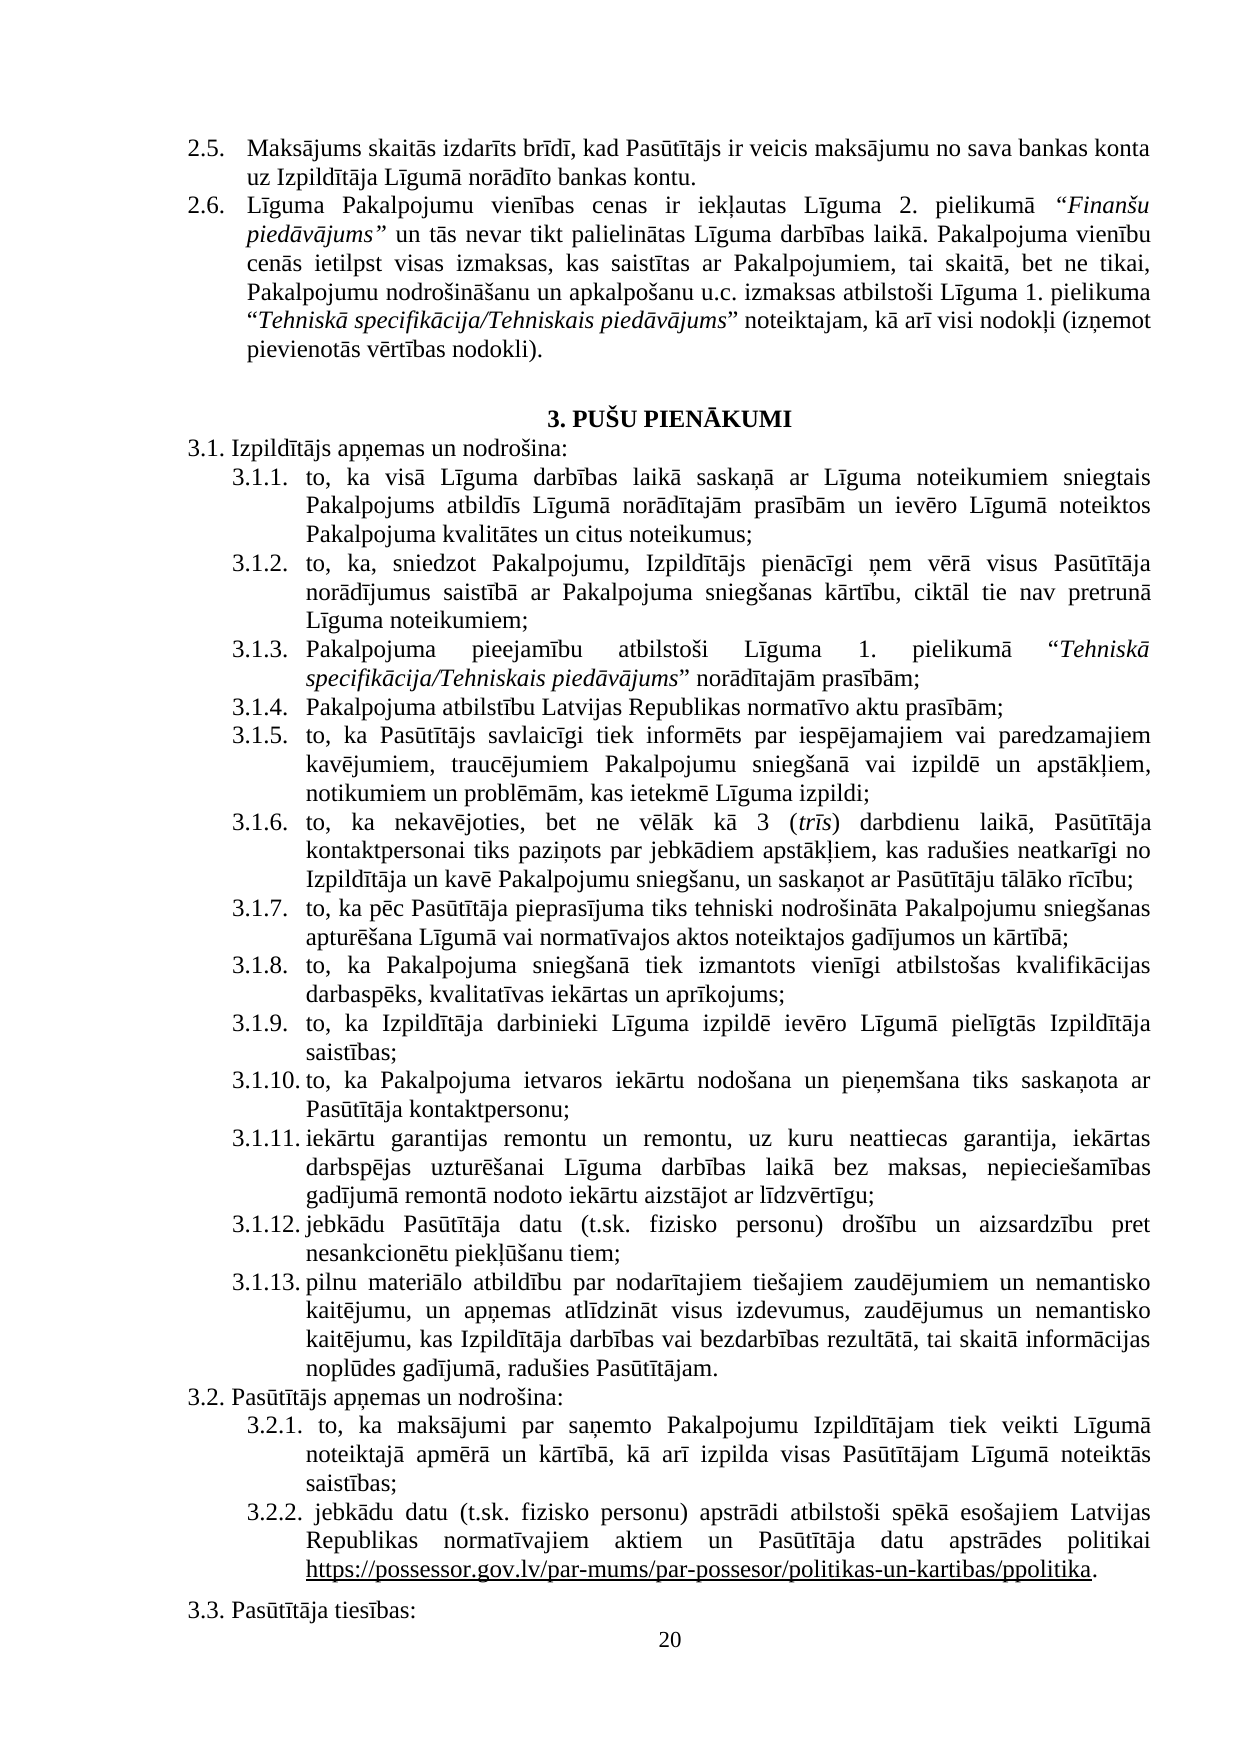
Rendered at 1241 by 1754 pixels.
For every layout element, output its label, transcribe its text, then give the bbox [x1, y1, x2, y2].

list to, ka Pasūtītājs savlaicīgi tiek informēts par iespējamajiem vai paredzamajiem kavējumiem, traucējumiem Pakalpojumu sniegšanā vai izpildē un apstākļiem, notikumiem un problēmām, kas ietekmē Līguma izpildi; [232, 720, 1152, 807]
text 3.2.1. to, ka maksājumi par saņemto Pakalpojumu Izpildītājam tiek veikti Līgumā noteiktajā apmērā un kārtībā, kā arī izpilda visas Pasūtītājam Līgumā noteiktās saistības; [247, 1410, 1152, 1497]
list to, ka visā Līguma darbības laikā saskaņā ar Līguma noteikumiem sniegtais Pakalpojums atbildīs Līgumā norādītajām prasībām un ievēro Līgumā noteiktos Pakalpojuma kvalitātes un citus noteikumus; [232, 462, 1152, 548]
text 2.5. Maksājums skaitās izdarīts brīdī, kad Pasūtītājs ir veicis maksājumu no sava bankas konta uz Izpildītāja Līgumā norādīto bankas kontu. [187, 133, 1152, 190]
text 3.1. Izpildītājs apņemas un nodrošina: [187, 433, 1152, 462]
text 2.6. Līguma Pakalpojumu vienības cenas ir iekļautas Līguma 2. pielikumā “Finanšu piedāvājums” un tās nevar tikt palielinātas Līguma darbības laikā. Pakalpojuma vienību cenās ietilpst visas izmaksas, kas saistītas ar Pakalpojumiem, tai skaitā, bet ne tikai, Pakalpojumu nodrošināšanu un apkalpošanu u.c. izmaksas atbilstoši Līguma 1. pielikuma “Tehniskā specifikācija/Tehniskais piedāvājums” noteiktajam, kā arī visi nodokļi (izņemot pievienotās vērtības nodokli). [187, 190, 1152, 363]
text 3.2. Pasūtītājs apņemas un nodrošina: [187, 1382, 1152, 1410]
list iekārtu garantijas remontu un remontu, uz kuru neattiecas garantija, iekārtas darbspējas uzturēšanai Līguma darbības laikā bez maksas, nepieciešamības gadījumā remontā nodoto iekārtu aizstājot ar līdzvērtīgu; [232, 1123, 1152, 1209]
list to, ka nekavējoties, bet ne vēlāk kā 3 (trīs) darbdienu laikā, Pasūtītāja kontaktpersonai tiks paziņots par jebkādiem apstākļiem, kas radušies neatkarīgi no Izpildītāja un kavē Pakalpojumu sniegšanu, un saskaņot ar Pasūtītāju tālāko rīcību; [232, 807, 1152, 893]
list to, ka Izpildītāja darbinieki Līguma izpildē ievēro Līgumā pielīgtās Izpildītāja saistības; [232, 1008, 1152, 1065]
list to, ka Pakalpojuma sniegšanā tiek izmantots vienīgi atbilstošas kvalifikācijas darbaspēks, kvalitatīvas iekārtas un aprīkojums; [232, 950, 1152, 1008]
text 3. PUŠU PIENĀKUMI [187, 404, 1152, 433]
list pilnu materiālo atbildību par nodarītajiem tiešajiem zaudējumiem un nemantisko kaitējumu, un apņemas atlīdzināt visus izdevumus, zaudējumus un nemantisko kaitējumu, kas Izpildītāja darbības vai bezdarbības rezultātā, tai skaitā informācijas noplūdes gadījumā, radušies Pasūtītājam. [232, 1267, 1152, 1382]
list jebkādu Pasūtītāja datu (t.sk. fizisko personu) drošību un aizsardzību pret nesankcionētu piekļūšanu tiem; [232, 1209, 1152, 1267]
text 3.3. Pasūtītāja tiesības: [187, 1595, 1152, 1624]
text 3.2.2. jebkādu datu (t.sk. fizisko personu) apstrādi atbilstoši spēkā esošajiem Latvijas Republikas normatīvajiem aktiem un Pasūtītāja datu apstrādes politikai https://possessor.gov.lv/par-mums/par-possesor/politikas-un-kartibas/ppolitika. [247, 1497, 1152, 1583]
list to, ka pēc Pasūtītāja pieprasījuma tiks tehniski nodrošināta Pakalpojumu sniegšanas apturēšana Līgumā vai normatīvajos aktos noteiktajos gadījumos un kārtībā; [232, 893, 1152, 950]
list Pakalpojuma atbilstību Latvijas Republikas normatīvo aktu prasībām; [232, 692, 1152, 720]
list to, ka Pakalpojuma ietvaros iekārtu nodošana un pieņemšana tiks saskaņota ar Pasūtītāja kontaktpersonu; [232, 1065, 1152, 1123]
list Pakalpojuma pieejamību atbilstoši Līguma 1. pielikumā “Tehniskā specifikācija/Tehniskais piedāvājums” norādītajām prasībām; [232, 634, 1152, 692]
list to, ka, sniedzot Pakalpojumu, Izpildītājs pienācīgi ņem vērā visus Pasūtītāja norādījumus saistībā ar Pakalpojuma sniegšanas kārtību, ciktāl tie nav pretrunā Līguma noteikumiem; [232, 548, 1152, 634]
